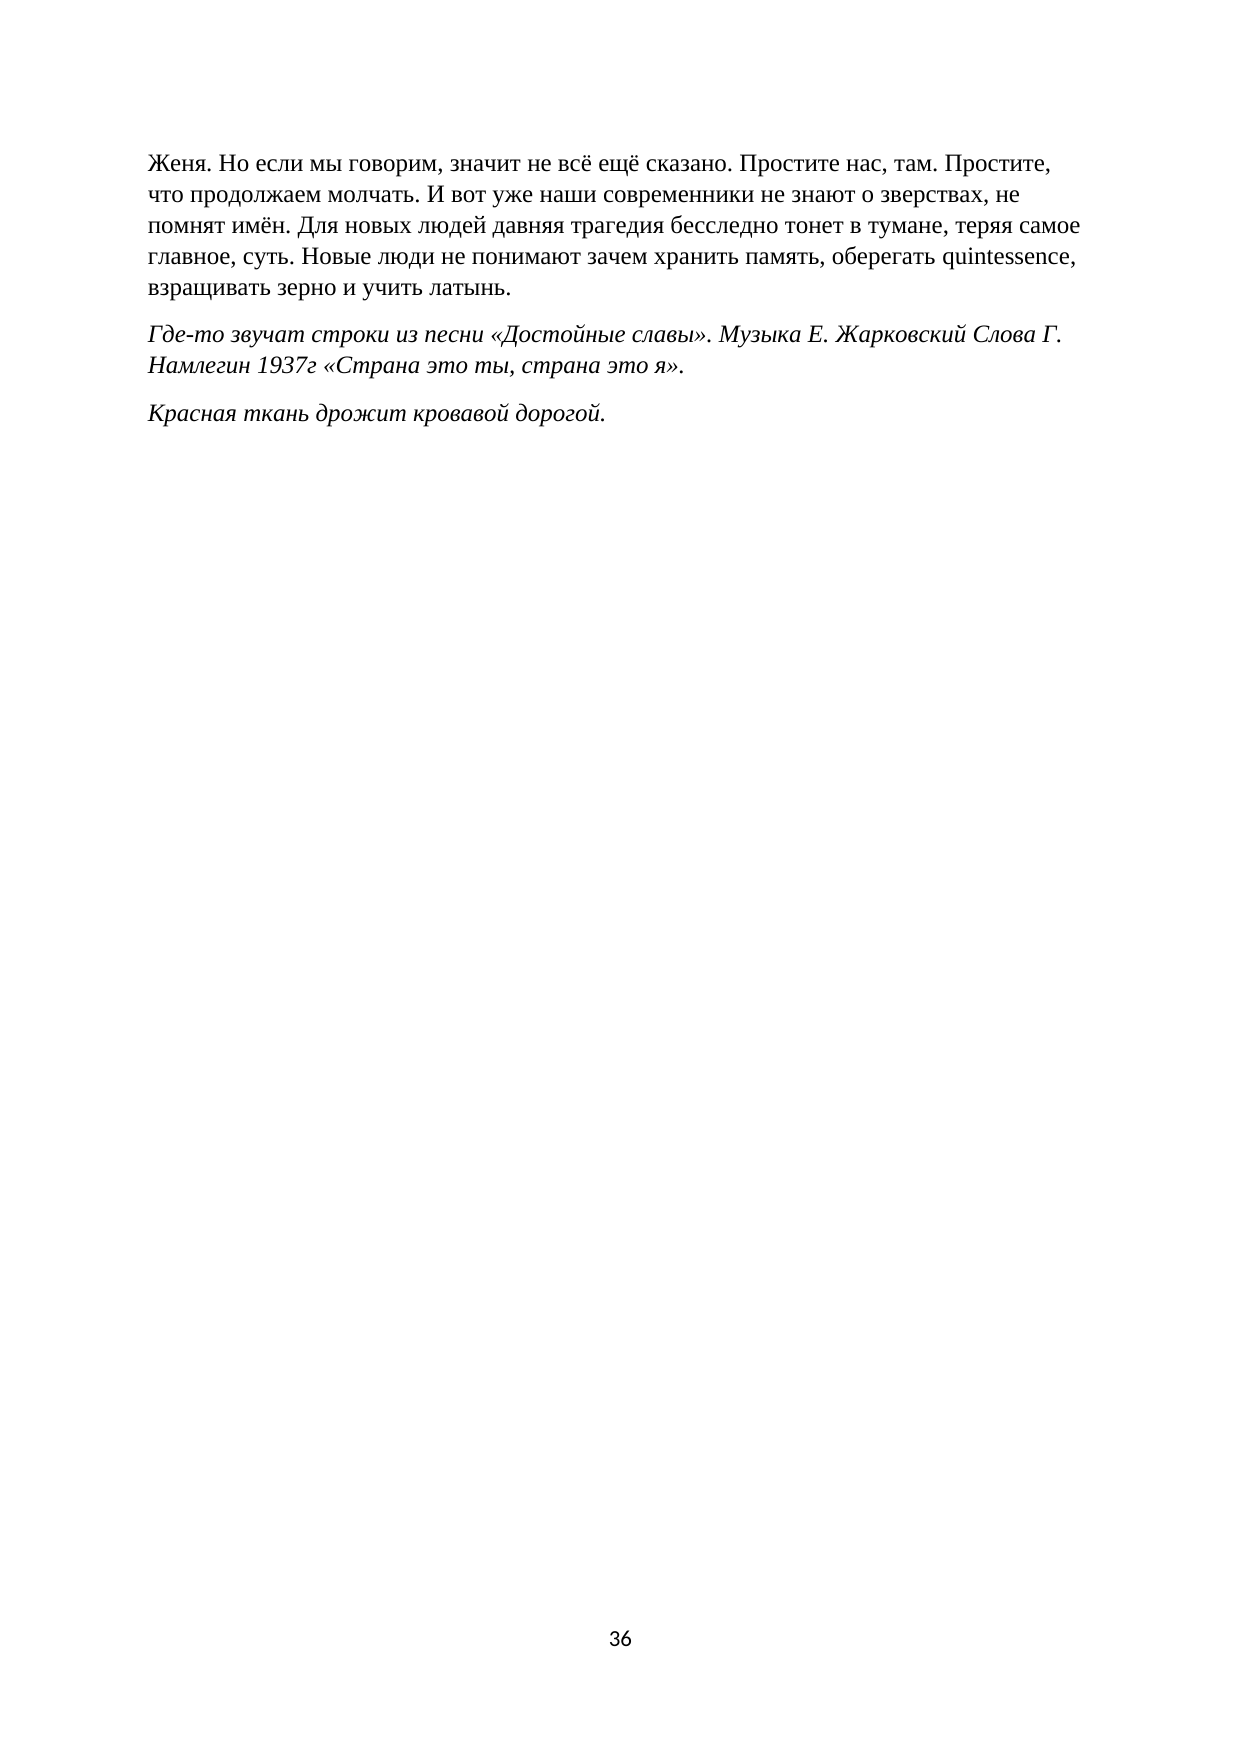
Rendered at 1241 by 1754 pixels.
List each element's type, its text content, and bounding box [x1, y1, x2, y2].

text Красная ткань дрожит кровавой дорогой. [148, 398, 1093, 427]
text Женя. Но если мы говорим, значит не всё ещё сказано. Простите нас, там. Простите, что продолжаем молчать. И вот уже наши современники не знают о зверствах, не помнят имён. Для новых людей давняя трагедия бесследно тонет в тумане, теряя самое главное, суть. Новые люди не понимают зачем хранить память, оберегать quintessence, взращивать зерно и учить латынь. [148, 148, 1093, 301]
text Где-то звучат строки из песни «Достойные славы». Музыка Е. Жарковский Слова Г. Намлегин 1937г «Страна это ты, страна это я». [148, 319, 1093, 379]
